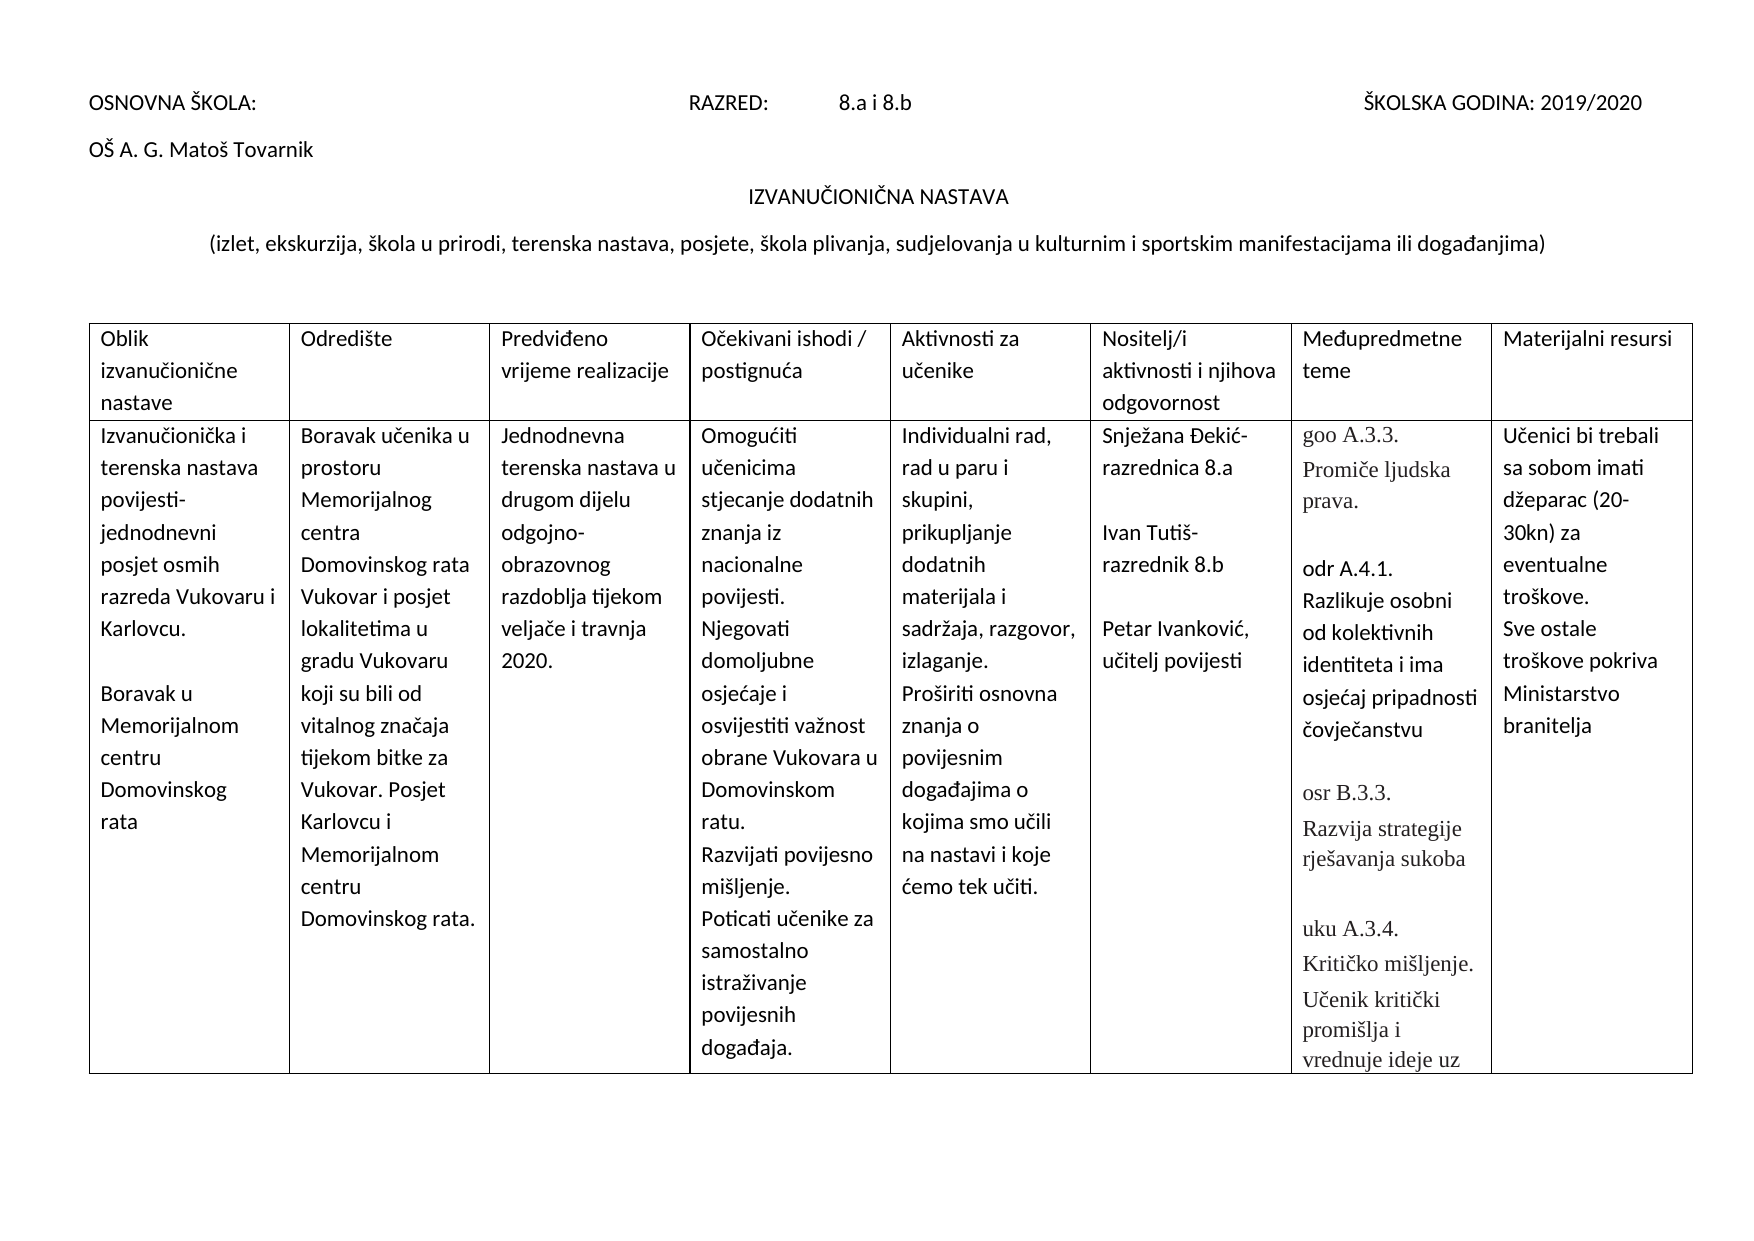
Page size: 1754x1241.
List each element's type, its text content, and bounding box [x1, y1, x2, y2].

text IZVANUČIONIČNA NASTAVA [88, 182, 1668, 210]
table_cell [1091, 421, 1291, 1072]
text OSNOVNA ŠKOLA: RAZRED: 8.a i 8.b ŠKOLSKA GODINA: 2019/2020 [88, 88, 1668, 117]
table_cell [1492, 421, 1692, 1072]
text OŠ A. G. Matoš Tovarnik [88, 135, 1668, 163]
text (izlet, ekskurzija, škola u prirodi, terenska nastava, posjete, škola plivanja, sudjelovanja u kulturnim i sportskim manifestacijama ili događanjima) [88, 229, 1668, 257]
table_header Materijalni resursi [1492, 324, 1692, 420]
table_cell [490, 421, 689, 1072]
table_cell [891, 421, 1090, 1072]
table_header Očekivani ishodi / postignuća [691, 324, 890, 420]
table_header Predviđeno vrijeme realizacije [490, 324, 689, 420]
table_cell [290, 421, 489, 1072]
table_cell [1292, 421, 1491, 1072]
table_header Odredište [290, 324, 489, 420]
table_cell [691, 421, 890, 1072]
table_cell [90, 421, 289, 1072]
table_header Aktivnosti za učenike [891, 324, 1090, 420]
table_header Međupredmetne teme [1292, 324, 1491, 420]
table_header Nositelj/i aktivnosti i njihova odgovornost [1091, 324, 1291, 420]
table_header Oblik izvanučionične nastave [90, 324, 289, 420]
